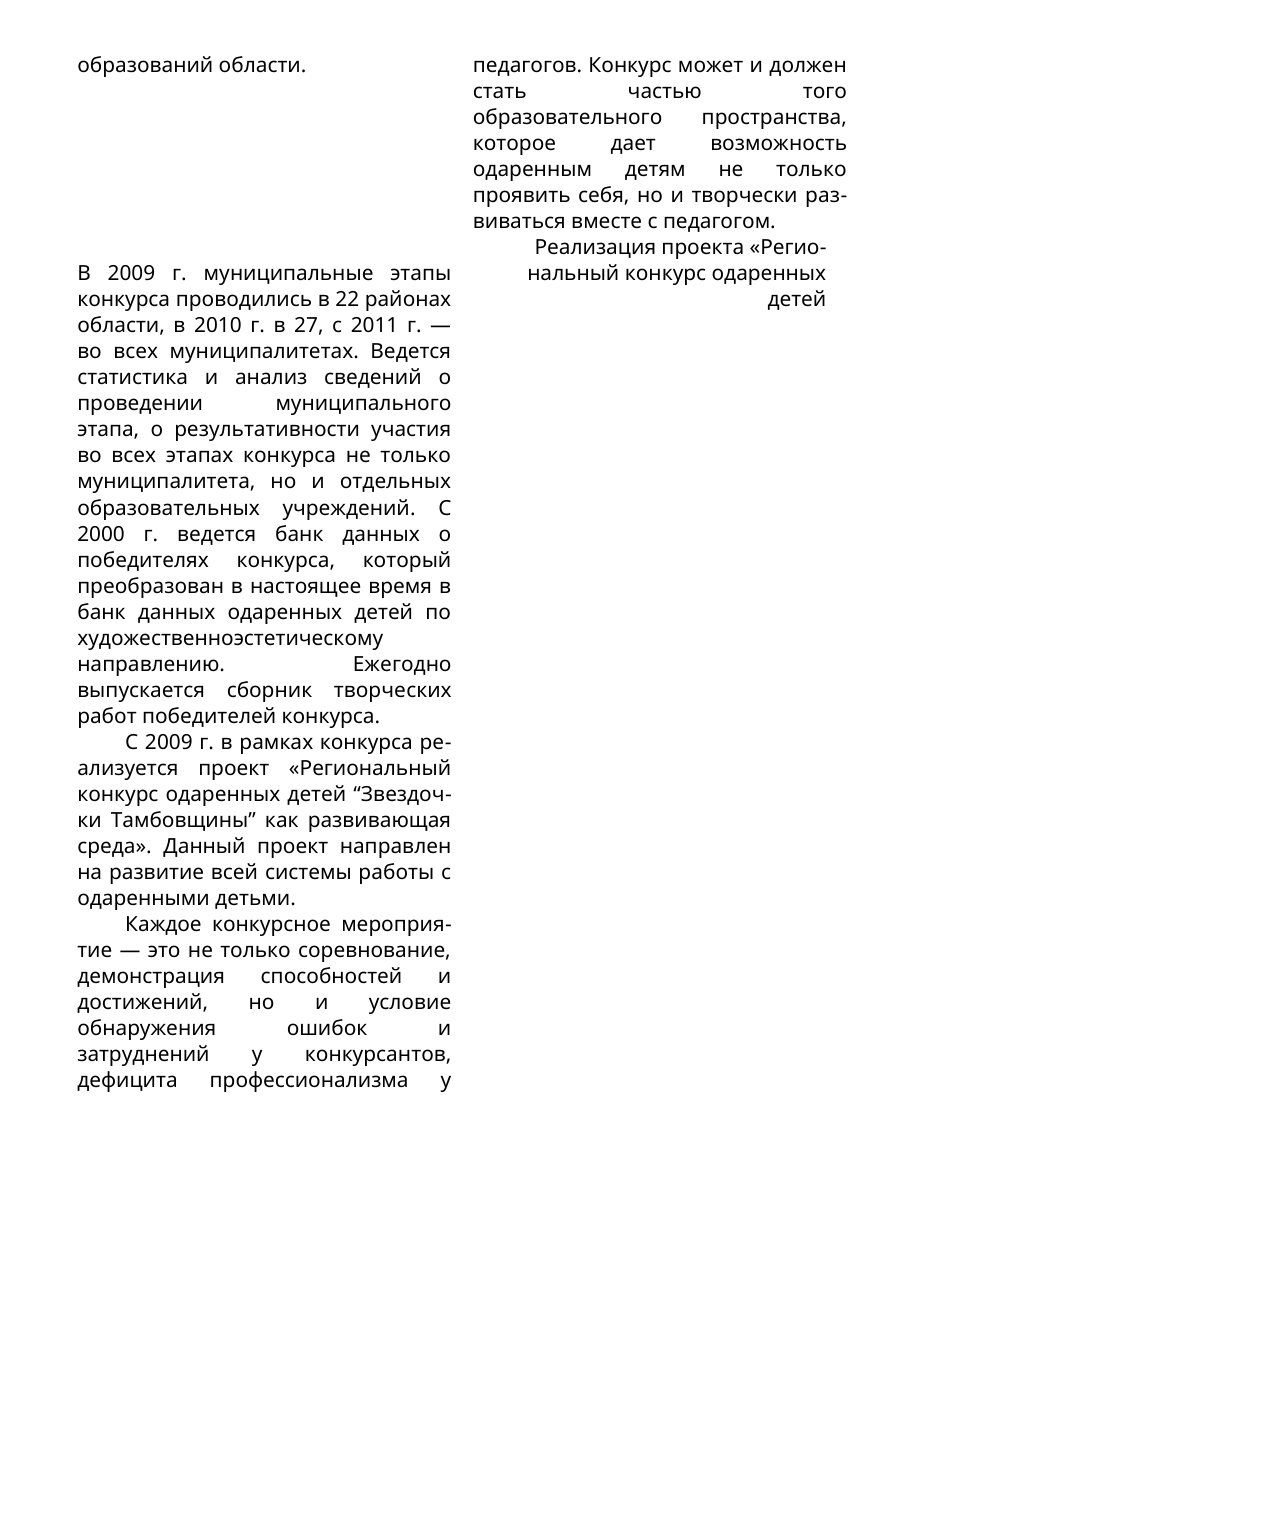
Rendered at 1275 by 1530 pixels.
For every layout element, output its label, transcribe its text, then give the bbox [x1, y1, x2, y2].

text В 2009 г. муниципальные этапы конкурса проводились в 22 районах области, в 2010 г. в 27, с 2011 г. — во всех муниципалитетах. Ведется статистика и анализ сведений о проведении муниципального этапа, о результативности участия во всех этапах конкурса не только муниципалитета, но и отдельных образовательных учреждений. С 2000 г. ведется банк данных о победителях конкурса, который преобразован в настоящее время в банк данных одаренных детей по художественноэстетическому направлению. Ежегодно выпускается сборник творческих работ победителей конкурса. [77, 260, 451, 728]
text Каждое конкурсное мероприятие — это не только соревнование, демонстрация способностей и достижений, но и условие обнаружения ошибок и затруднений у конкурсантов, дефицита профессионализма у педагогов. Конкурс может и должен стать частью того образовательного пространства, которое дает возможность одаренным детям не только проявить себя, но и творчески развиваться вместе с педагогом. [473, 51, 847, 234]
text Каждое конкурсное мероприятие — это не только соревнование, демонстрация способностей и достижений, но и условие обнаружения ошибок и затруднений у конкурсантов, дефицита профессионализма у педагогов. Конкурс может и должен стать частью того образовательного пространства, которое дает возможность одаренным детям не только проявить себя, но и творчески развиваться вместе с педагогом. [77, 911, 451, 1093]
text Реализация проекта «Региональный конкурс одаренных детей [473, 234, 826, 312]
text С 2009 г. в рамках конкурса реализуется проект «Региональный конкурс одаренных детей “Звездочки Тамбовщины” как развивающая среда». Данный проект направлен на развитие всей системы работы с одаренными детьми. [77, 728, 451, 911]
